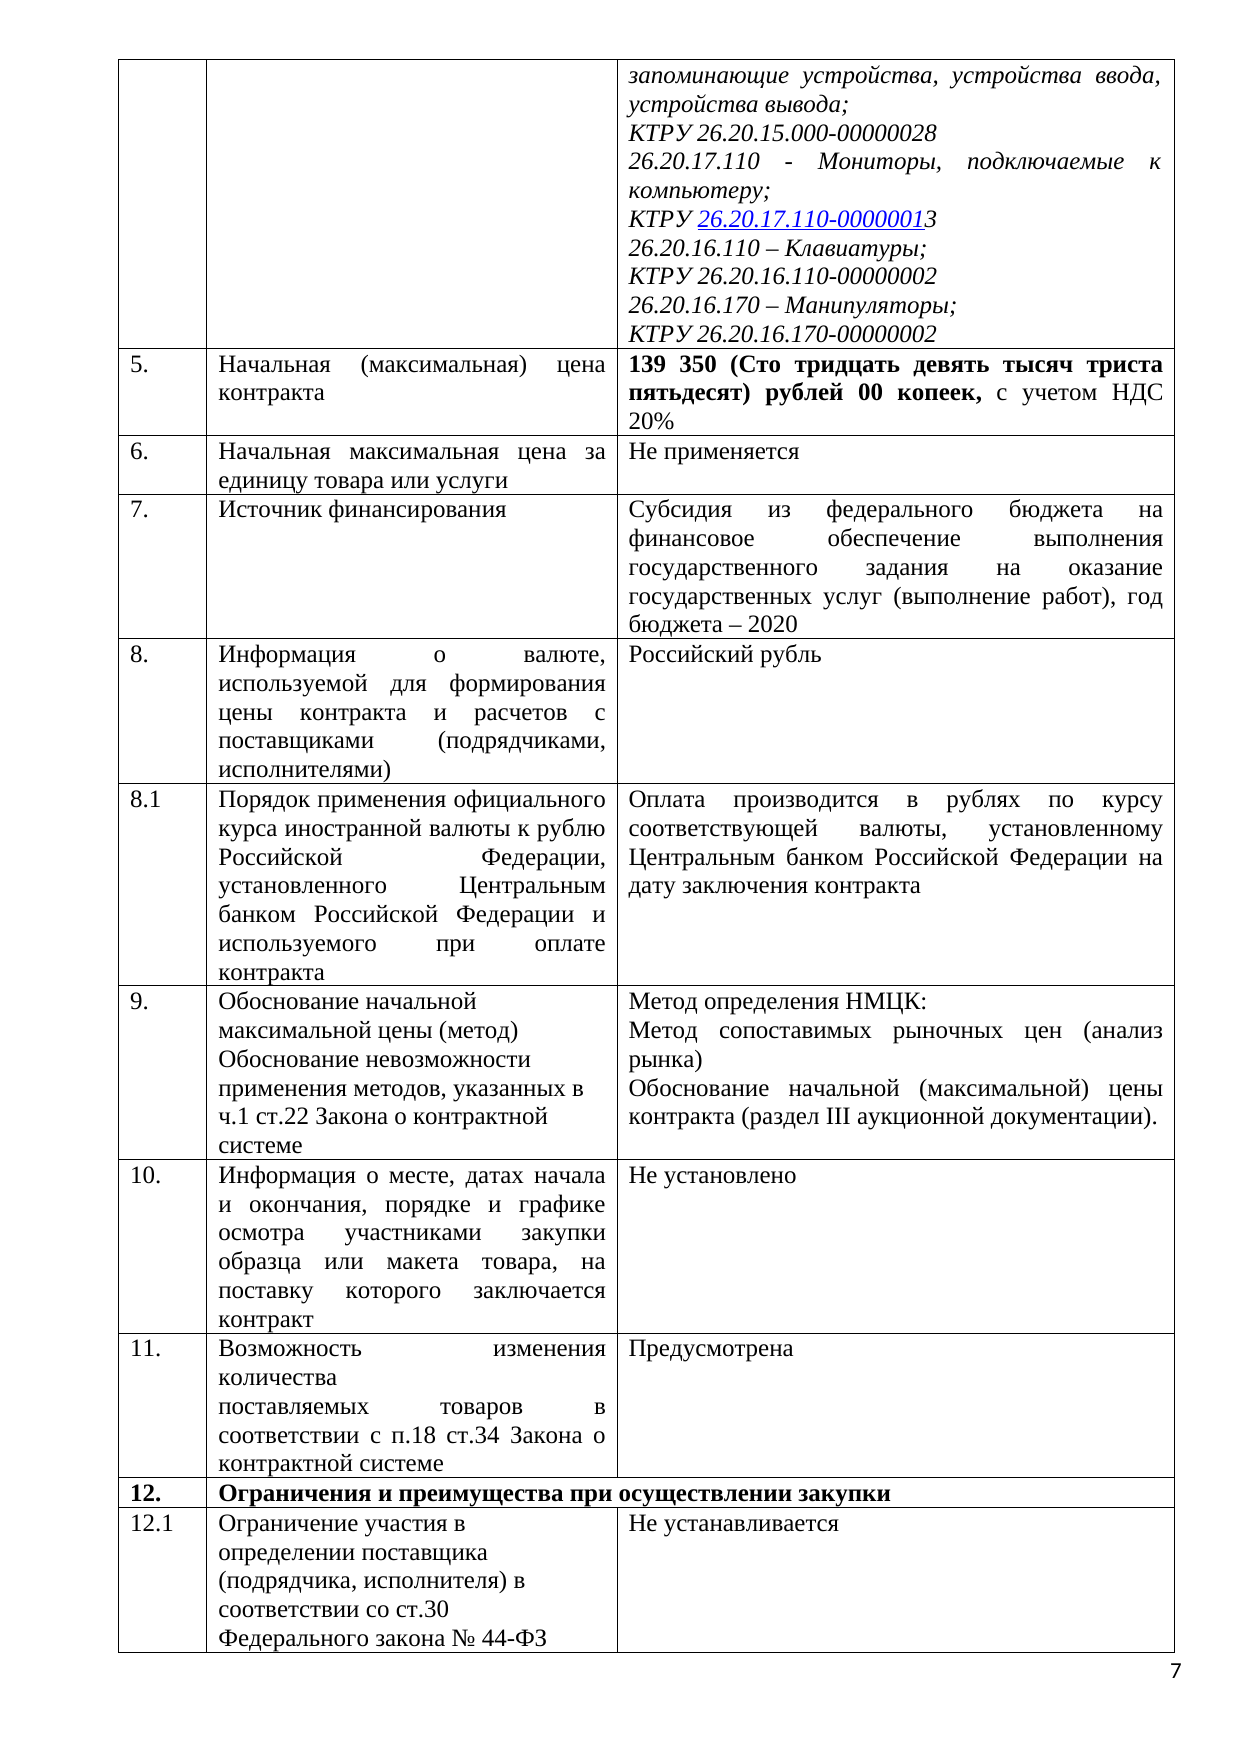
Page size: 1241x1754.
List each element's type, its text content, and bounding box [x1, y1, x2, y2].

table_cell 6. [119, 436, 206, 493]
table_cell Предусмотрена [618, 1334, 1174, 1477]
table_cell Не установлено [618, 1160, 1174, 1332]
table_cell 8. [119, 639, 206, 783]
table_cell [618, 60, 1174, 348]
table_cell 12.1 [119, 1508, 206, 1652]
table_cell 5. [119, 349, 206, 435]
table_cell Информация о месте, датах начала и окончания, порядке и графике осмотра участниками закупки образца или макета товара, на поставку которого заключается контракт [207, 1160, 617, 1332]
table_cell Начальная максимальная цена за единицу товара или услуги [207, 436, 617, 493]
table_cell Метод определения НМЦК: Метод сопоставимых рыночных цен (анализ рынка) Обоснование начальной (максимальной) цены контракта (раздел III аукционной документации). [618, 986, 1174, 1159]
table_cell 8.1 [119, 784, 206, 985]
table_cell 4. [119, 60, 206, 348]
table_cell 7. [119, 495, 206, 638]
table_cell Ограничение участия в определении поставщика (подрядчика, исполнителя) в соответствии со ст.30 Федерального закона № 44-ФЗ [207, 1508, 617, 1652]
table_cell 11. [119, 1334, 206, 1477]
table_cell Российский рубль [618, 639, 1174, 783]
table_cell Оплата производится в рублях по курсу соответствующей валюты, установленному Центральным банком Российской Федерации на дату заключения контракта [618, 784, 1174, 985]
table_cell Не устанавливается [618, 1508, 1174, 1652]
table_cell 9. [119, 986, 206, 1159]
table_cell 12. [119, 1478, 206, 1507]
table_cell Не применяется [618, 436, 1174, 493]
table_cell Возможность изменения количества поставляемых товаров в соответствии с п.18 ст.34 Закона о контрактной системе [207, 1334, 617, 1477]
table_cell Источник финансирования [207, 495, 617, 638]
table_cell Информация о валюте, используемой для формирования цены контракта и расчетов с поставщиками (подрядчиками, исполнителями) [207, 639, 617, 783]
table_cell 139 350 (Сто тридцать девять тысяч триста пятьдесят) рублей 00 копеек, с учетом НДС 20% [618, 349, 1174, 435]
table_cell Порядок применения официального курса иностранной валюты к рублю Российской Федерации, установленного Центральным банком Российской Федерации и используемого при оплате контракта [207, 784, 617, 985]
table_cell Начальная (максимальная) цена контракта [207, 349, 617, 435]
table_cell Ограничения и преимущества при осуществлении закупки [207, 1478, 1174, 1507]
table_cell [207, 60, 617, 348]
table_cell Субсидия из федерального бюджета на финансовое обеспечение выполнения государственного задания на оказание государственных услуг (выполнение работ), год бюджета – 2020 [618, 495, 1174, 638]
table_cell 10. [119, 1160, 206, 1332]
table_cell Обоснование начальной максимальной цены (метод) Обоснование невозможности применения методов, указанных в ч.1 ст.22 Закона о контрактной системе [207, 986, 617, 1159]
